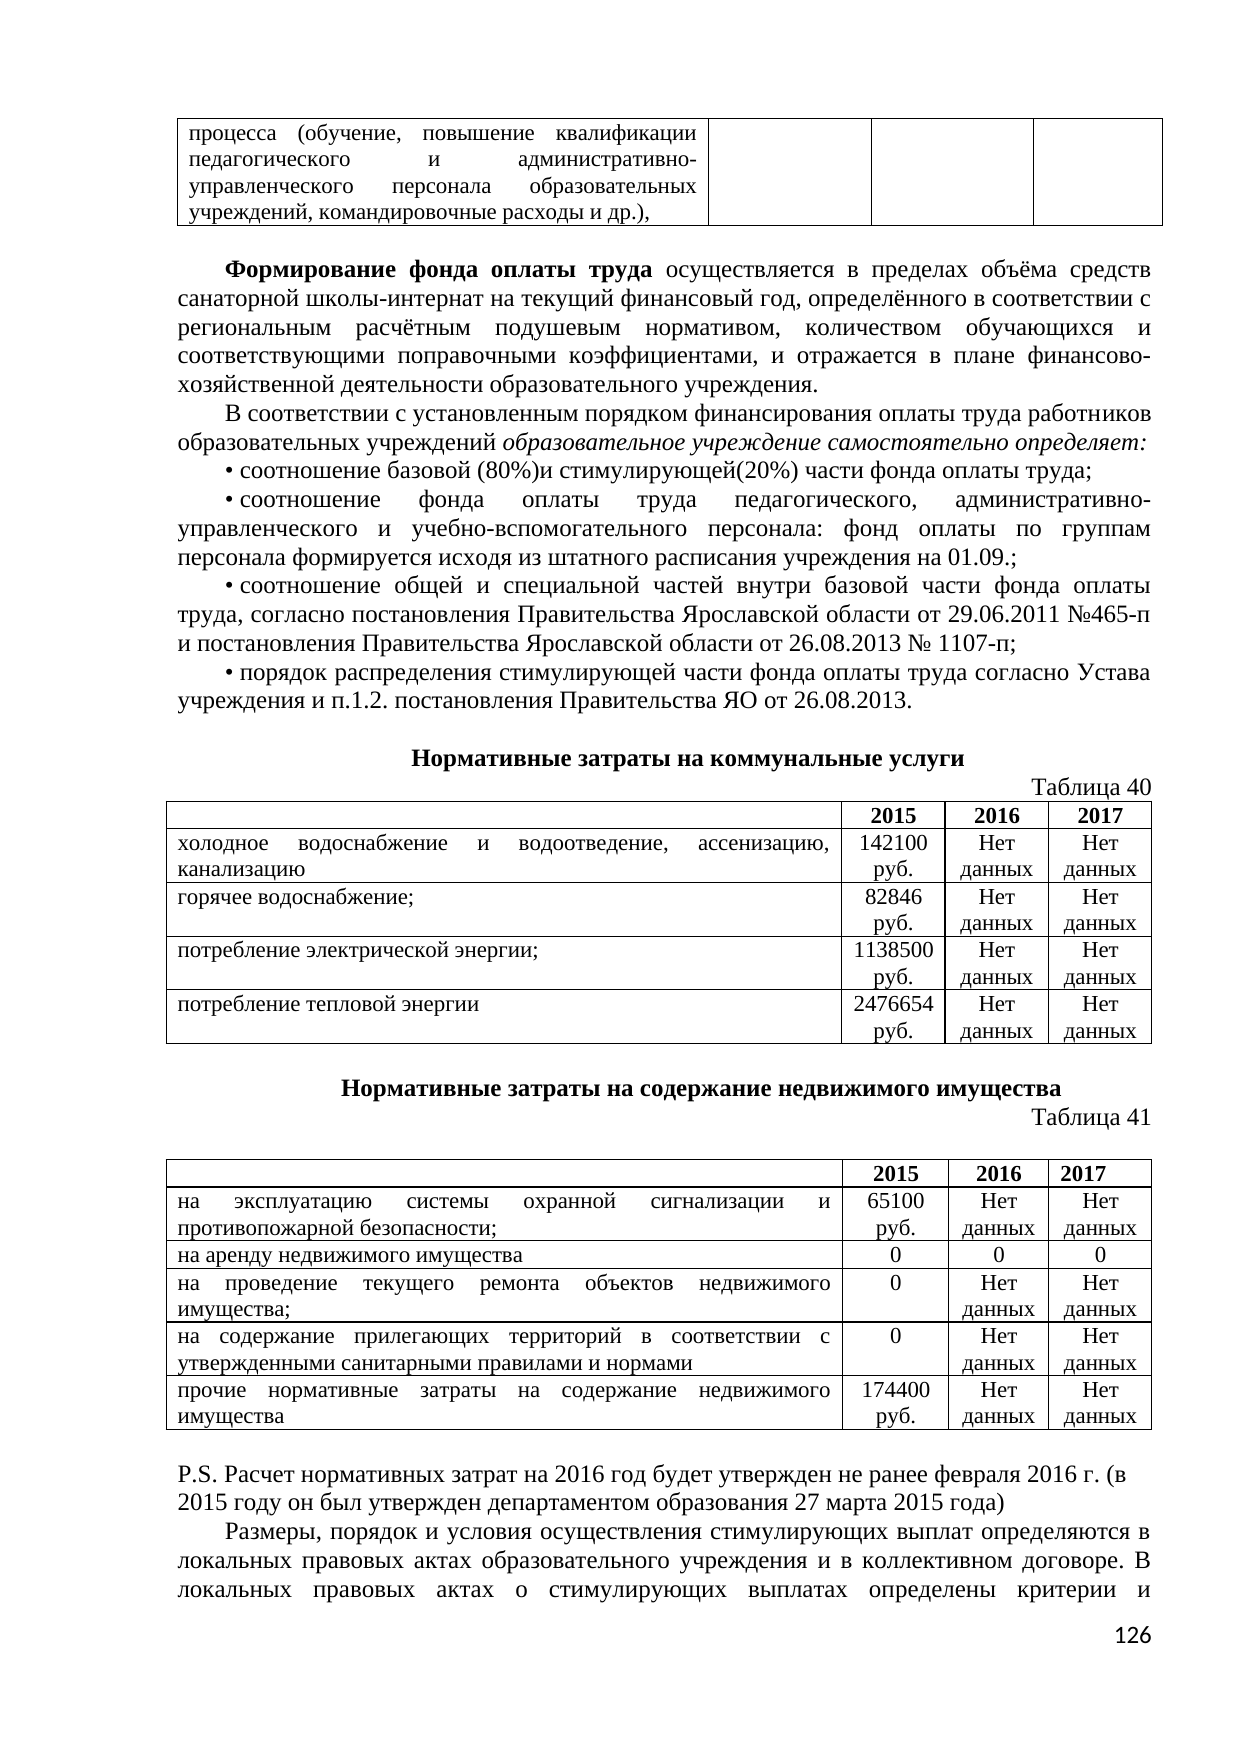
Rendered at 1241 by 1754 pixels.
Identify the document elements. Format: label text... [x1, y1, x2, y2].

text P.S. Расчет нормативных затрат на 2016 год будет утвержден не ранее февраля 2016 г. (в 2015 году он был утвержден департаментом образования 27 марта 2015 года) [177, 1459, 1152, 1516]
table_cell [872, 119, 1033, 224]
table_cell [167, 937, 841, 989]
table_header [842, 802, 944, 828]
text В соответствии с установленным порядком финансирования оплаты труда работников образовательных учреждений образовательное учреждение самостоятельно определяет: [177, 398, 1152, 456]
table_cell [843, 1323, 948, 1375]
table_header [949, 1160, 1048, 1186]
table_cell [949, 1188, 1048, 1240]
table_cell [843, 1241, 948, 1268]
text Таблица 41 [177, 1102, 1152, 1130]
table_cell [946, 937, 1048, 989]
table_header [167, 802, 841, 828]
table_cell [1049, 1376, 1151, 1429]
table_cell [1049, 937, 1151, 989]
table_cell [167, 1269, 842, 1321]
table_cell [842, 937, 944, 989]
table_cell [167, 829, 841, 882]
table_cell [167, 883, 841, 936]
text • соотношение базовой (80%)и стимулирующей(20%) части фонда оплаты труда; [177, 456, 1152, 484]
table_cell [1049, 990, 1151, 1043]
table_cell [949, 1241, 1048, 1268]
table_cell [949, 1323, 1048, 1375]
text Таблица 40 [177, 772, 1152, 801]
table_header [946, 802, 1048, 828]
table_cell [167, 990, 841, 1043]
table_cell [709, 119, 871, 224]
text Нормативные затраты на содержание недвижимого имущества [177, 1073, 1152, 1102]
text Нормативные затраты на коммунальные услуги [177, 743, 1152, 772]
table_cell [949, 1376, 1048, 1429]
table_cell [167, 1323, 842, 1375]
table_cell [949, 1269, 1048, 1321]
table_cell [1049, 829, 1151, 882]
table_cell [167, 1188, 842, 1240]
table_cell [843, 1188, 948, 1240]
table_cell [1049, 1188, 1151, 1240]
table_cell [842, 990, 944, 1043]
text • соотношение общей и специальной частей внутри базовой части фонда оплаты труда, согласно постановления Правительства Ярославской области от 29.06.2011 №465-п и постановления Правительства Ярославской области от 26.08.2013 № 1107-п; [177, 571, 1152, 657]
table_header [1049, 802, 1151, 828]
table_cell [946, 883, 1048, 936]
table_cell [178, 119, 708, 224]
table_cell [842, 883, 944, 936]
text • соотношение фонда оплаты труда педагогического, административно-управленческого и учебно-вспомогательного персонала: фонд оплаты по группам персонала формируется исходя из штатного расписания учреждения на 01.09.; [177, 484, 1152, 571]
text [177, 1516, 1152, 1602]
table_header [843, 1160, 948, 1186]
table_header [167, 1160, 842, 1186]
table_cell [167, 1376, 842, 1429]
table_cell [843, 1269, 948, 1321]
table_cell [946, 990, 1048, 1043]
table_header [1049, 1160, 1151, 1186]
text • порядок распределения стимулирующей части фонда оплаты труда согласно Устава учреждения и п.1.2. постановления Правительства ЯО от 26.08.2013. [177, 657, 1152, 714]
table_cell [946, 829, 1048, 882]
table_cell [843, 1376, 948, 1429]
text Формирование фонда оплаты труда осуществляется в пределах объёма средств санаторной школы-интернат на текущий финансовый год, определённого в соответствии с региональным расчётным подушевым нормативом, количеством обучающихся и соответствующими поправочными коэффициентами, и отражается в плане финансово-хозяйственной деятельности образовательного учреждения. [177, 254, 1152, 398]
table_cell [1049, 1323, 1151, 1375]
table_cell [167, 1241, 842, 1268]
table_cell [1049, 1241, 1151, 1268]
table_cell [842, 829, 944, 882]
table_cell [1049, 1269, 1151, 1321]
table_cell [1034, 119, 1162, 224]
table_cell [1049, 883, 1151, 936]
